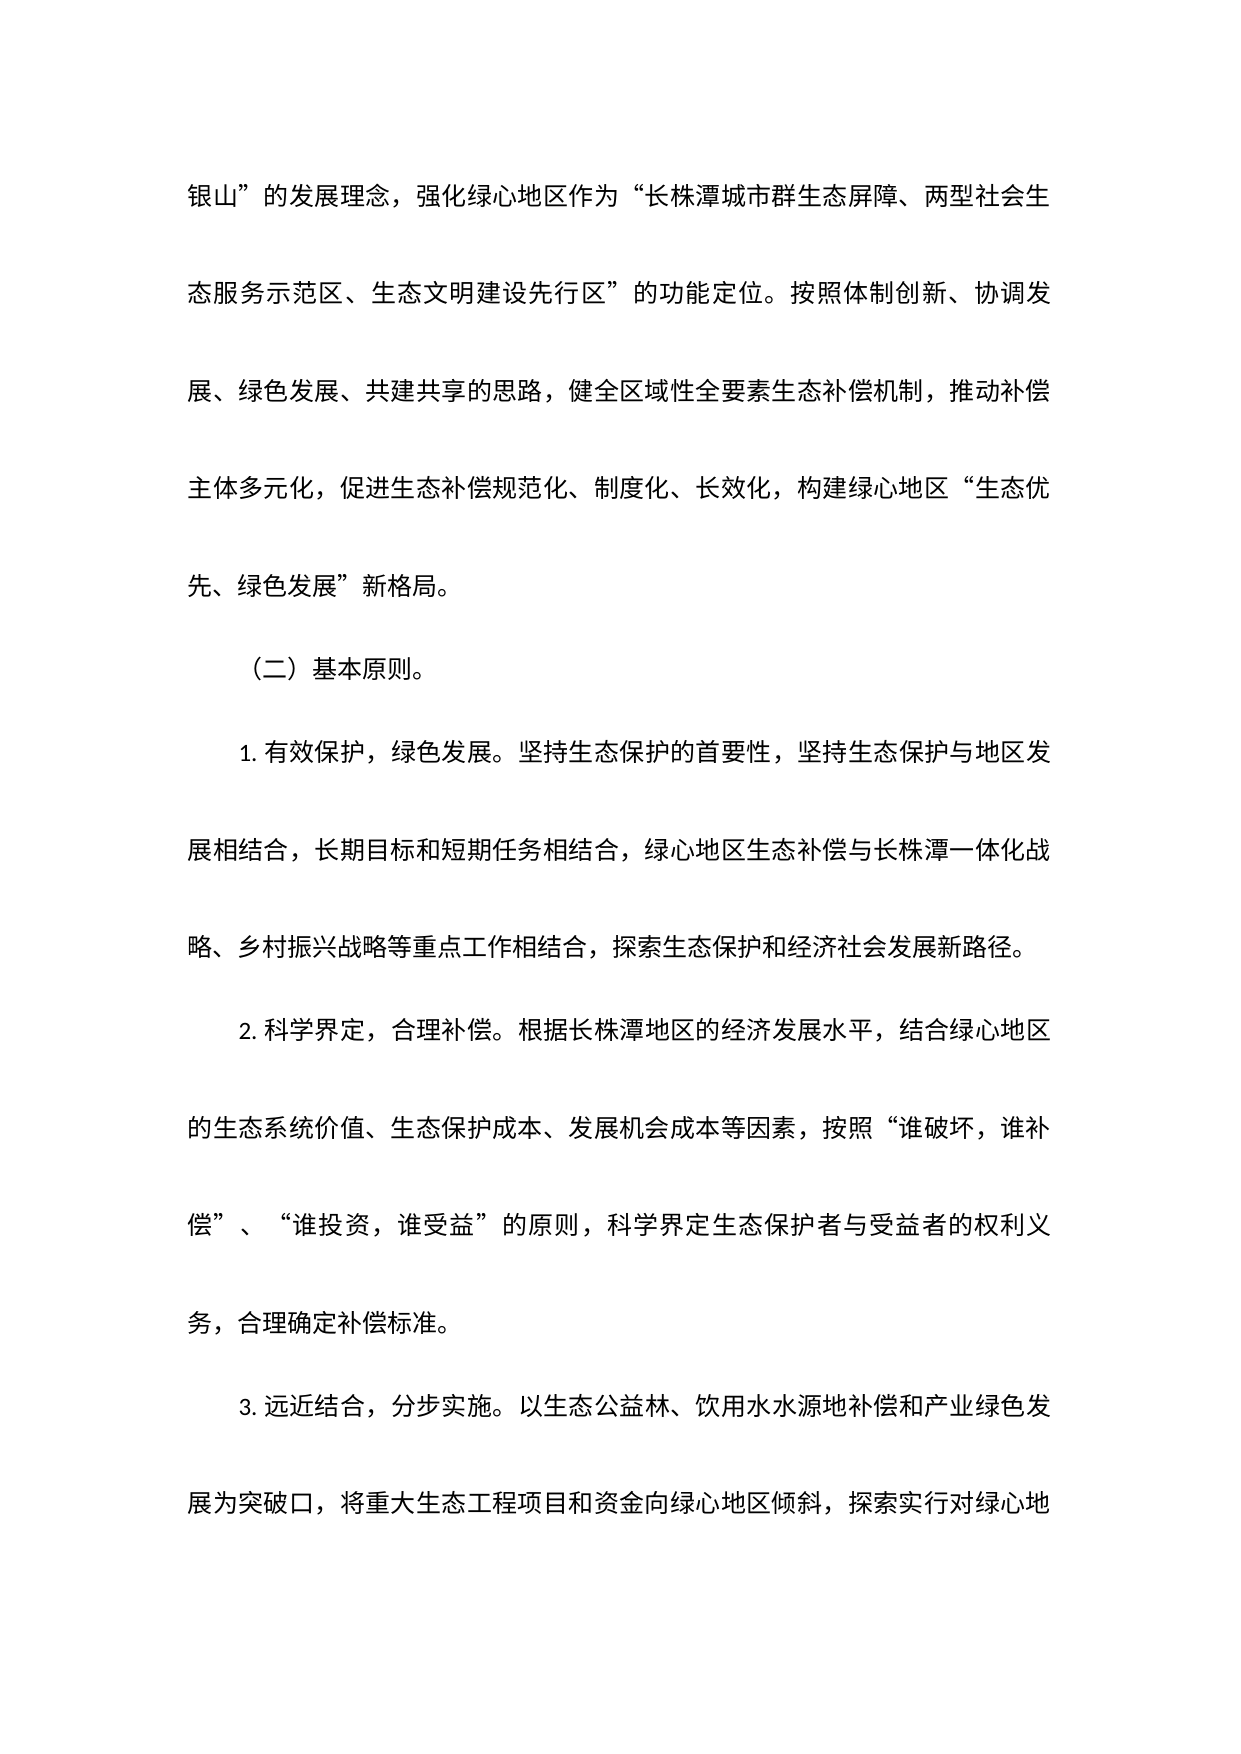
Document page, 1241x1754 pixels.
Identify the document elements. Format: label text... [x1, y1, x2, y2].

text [187, 162, 1053, 617]
text 1. 有效保护，绿色发展。坚持生态保护的首要性，坚持生态保护与地区发展相结合，长期目标和短期任务相结合，绿心地区生态补偿与长株潭一体化战略、乡村振兴战略等重点工作相结合，探索生态保护和经济社会发展新路径。 [187, 718, 1053, 978]
text （二）基本原则。 [187, 635, 1053, 700]
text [187, 1372, 1053, 1534]
text 2. 科学界定，合理补偿。根据长株潭地区的经济发展水平，结合绿心地区的生态系统价值、生态保护成本、发展机会成本等因素，按照“谁破坏，谁补偿”、“谁投资，谁受益”的原则，科学界定生态保护者与受益者的权利义务，合理确定补偿标准。 [187, 996, 1053, 1354]
